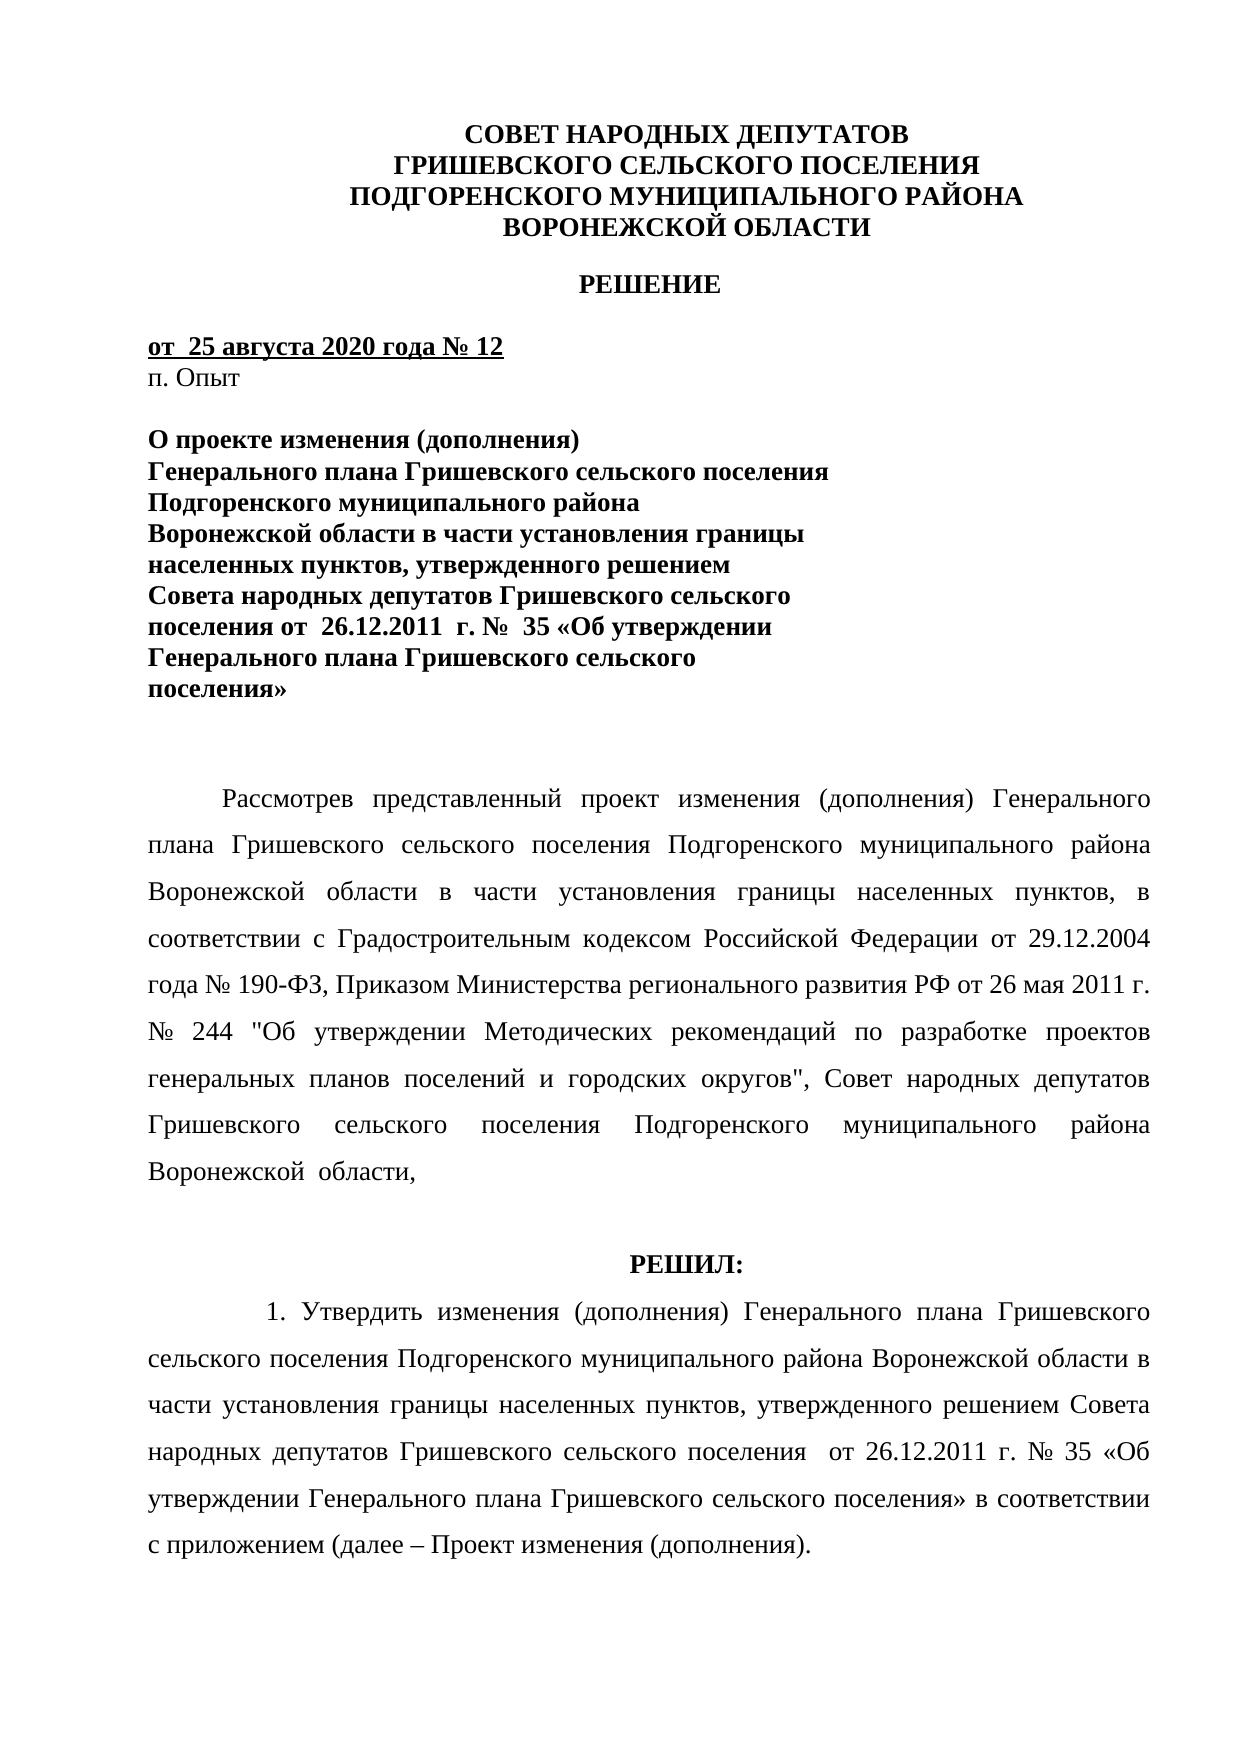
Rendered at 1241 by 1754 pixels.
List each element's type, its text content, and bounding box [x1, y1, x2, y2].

text Подгоренского муниципального района [148, 486, 1152, 517]
subtitle п. Опыт [148, 361, 1152, 392]
subtitle от 25 августа 2020 года № 12 [148, 330, 1152, 361]
text поселения» [148, 673, 1152, 704]
text Генерального плана Гришевского сельского поселения [148, 454, 1152, 486]
text поселения от 26.12.2011 г. № 35 «Об утверждении [148, 610, 1152, 641]
text Воронежской области в части установления границы [148, 517, 1152, 548]
title 1. Утвердить изменения (дополнения) Генерального плана Гришевского сельского поселения Подгоренского муниципального района Воронежской области в части установления границы населенных пунктов, утвержденного решением Совета народных депутатов Гришевского сельского поселения от 26.12.2011 г. № 35 «Об утверждении Генерального плана Гришевского сельского поселения» в соответствии с приложением (далее – Проект изменения (дополнения). [148, 1295, 1152, 1559]
text Рассмотрев представленный проект изменения (дополнения) Генерального плана Гришевского сельского поселения Подгоренского муниципального района Воронежской области в части установления границы населенных пунктов, в соответствии с Градостроительным кодексом Российской Федерации от 29.12.2004 года № 190-ФЗ, Приказом Министерства регионального развития РФ от 26 мая 2011 г. № 244 "Об утверждении Методических рекомендаций по разработке проектов генеральных планов поселений и городских округов", Совет народных депутатов Гришевского сельского поселения Подгоренского муниципального района Воронежской области, [148, 782, 1152, 1186]
text РЕШИЛ: [148, 1248, 1152, 1279]
text ПОДГОРЕНСКОГО МУНИЦИПАЛЬНОГО РАЙОНА [148, 180, 1152, 212]
text ГРИШЕВСКОГО СЕЛЬСКОГО ПОСЕЛЕНИЯ [148, 149, 1152, 180]
text Совета народных депутатов Гришевского сельского [148, 579, 1152, 610]
subtitle РЕШЕНИЕ [148, 268, 1152, 299]
text Генерального плана Гришевского сельского [148, 641, 1152, 673]
text О проекте изменения (дополнения) [148, 423, 1152, 454]
text ВОРОНЕЖСКОЙ ОБЛАСТИ [148, 212, 1152, 243]
text населенных пунктов, утвержденного решением [148, 548, 1152, 579]
text СОВЕТ НАРОДНЫХ ДЕПУТАТОВ [148, 118, 1152, 149]
